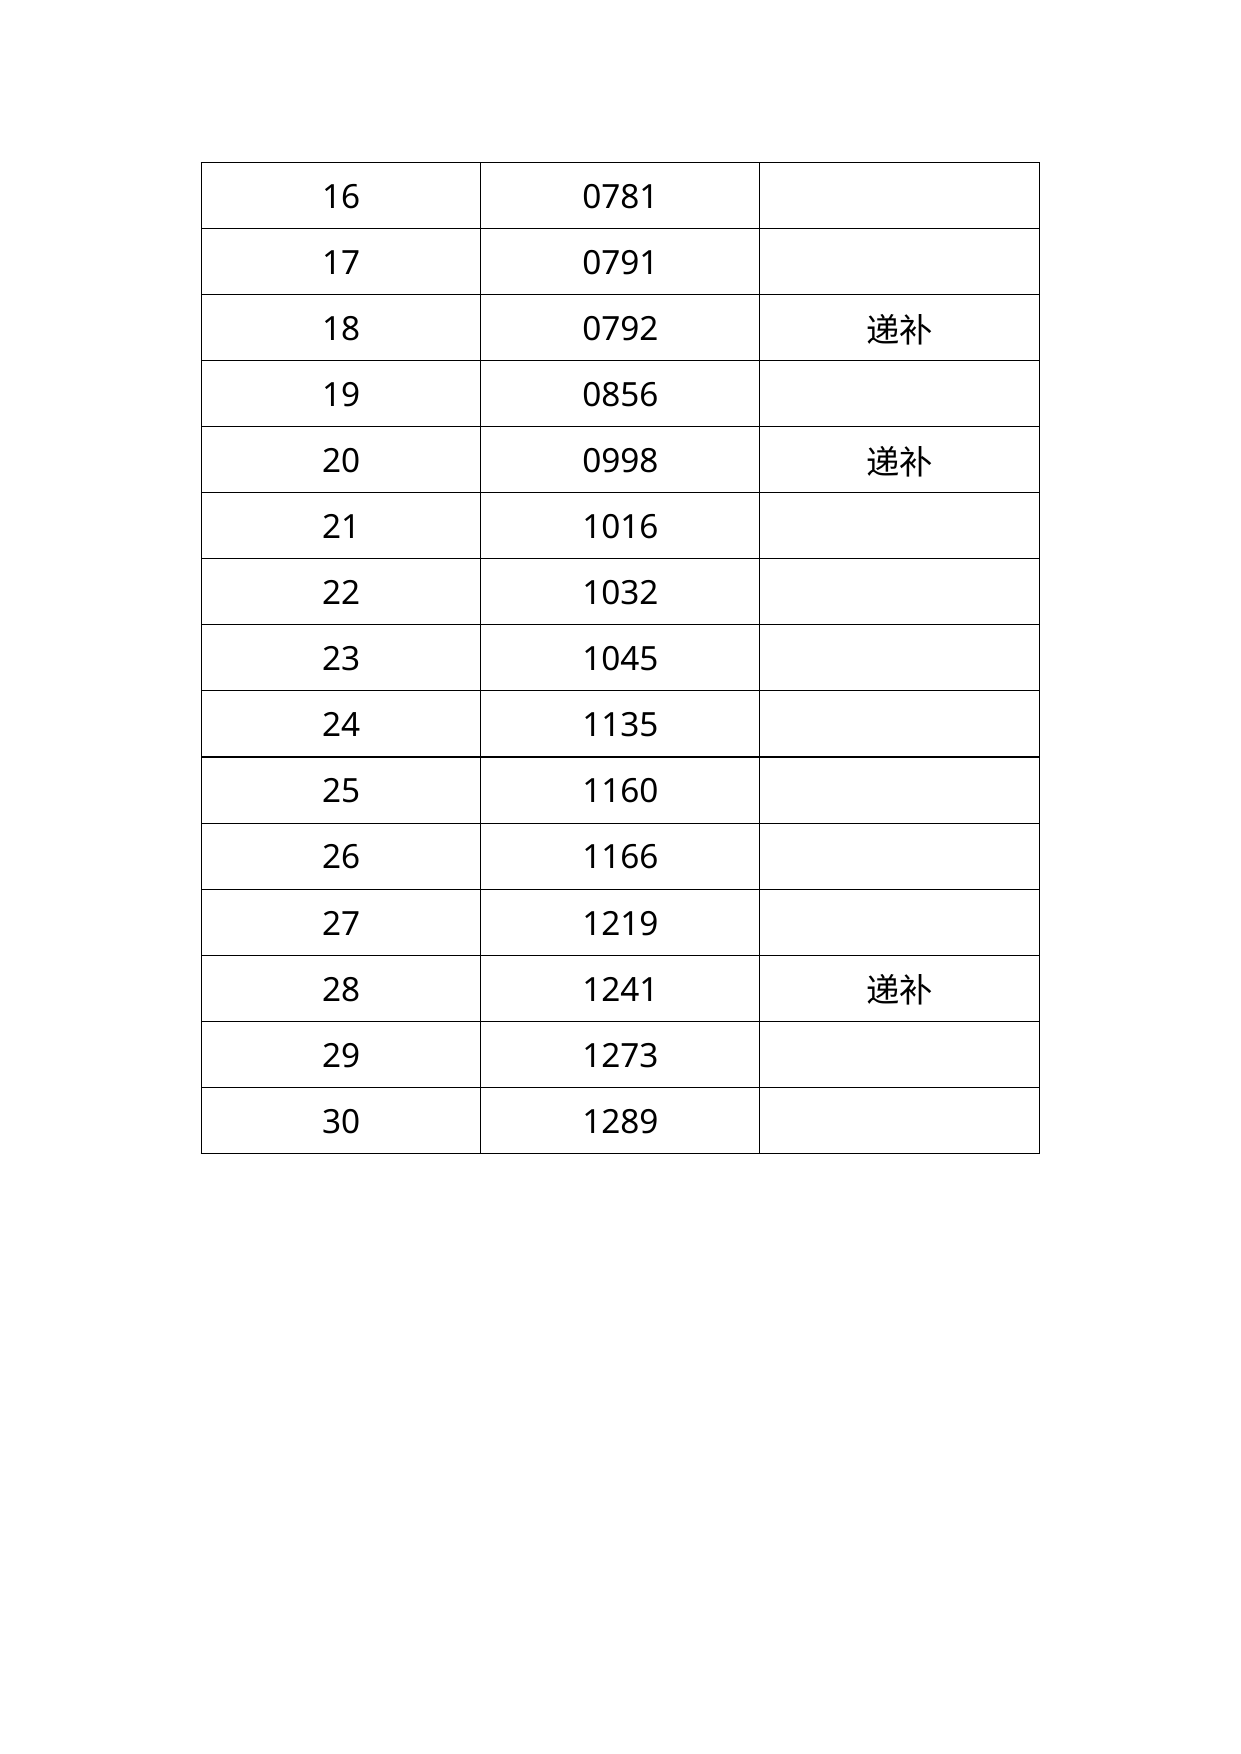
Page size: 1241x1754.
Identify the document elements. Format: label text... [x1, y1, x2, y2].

table_cell 1160 [481, 758, 759, 822]
table_cell 16 [202, 163, 480, 228]
table_cell [760, 559, 1039, 624]
table_cell [760, 691, 1039, 756]
table_cell 递补 [760, 956, 1039, 1021]
table_cell 23 [202, 625, 480, 690]
table_cell [760, 890, 1039, 954]
table_cell 22 [202, 559, 480, 624]
table_cell [760, 493, 1039, 558]
table_cell 0791 [481, 229, 759, 294]
table_cell 21 [202, 493, 480, 558]
table_cell 1016 [481, 493, 759, 558]
table_cell [760, 824, 1039, 888]
table_cell 0792 [481, 295, 759, 360]
table_cell 1032 [481, 559, 759, 624]
table_cell [760, 625, 1039, 690]
table_cell 20 [202, 427, 480, 492]
table_cell 1289 [481, 1088, 759, 1153]
table_cell 1135 [481, 691, 759, 756]
table_cell 28 [202, 956, 480, 1021]
table_cell 26 [202, 824, 480, 888]
table_cell 1219 [481, 890, 759, 954]
table_cell 1166 [481, 824, 759, 888]
table_cell [760, 1088, 1039, 1153]
table_cell 25 [202, 758, 480, 822]
table_cell 19 [202, 361, 480, 426]
table_cell 1241 [481, 956, 759, 1021]
table_cell [760, 163, 1039, 228]
table_cell [760, 229, 1039, 294]
table_cell 0856 [481, 361, 759, 426]
table_cell 1045 [481, 625, 759, 690]
table_cell 17 [202, 229, 480, 294]
table_cell [760, 361, 1039, 426]
table_cell 24 [202, 691, 480, 756]
table_cell 递补 [760, 427, 1039, 492]
table_cell [760, 758, 1039, 822]
table_cell 29 [202, 1022, 480, 1087]
table_cell 0781 [481, 163, 759, 228]
table_cell 27 [202, 890, 480, 954]
table_cell 30 [202, 1088, 480, 1153]
table_cell 0998 [481, 427, 759, 492]
table_cell 18 [202, 295, 480, 360]
table_cell [760, 1022, 1039, 1087]
table_cell 递补 [760, 295, 1039, 360]
table_cell 1273 [481, 1022, 759, 1087]
